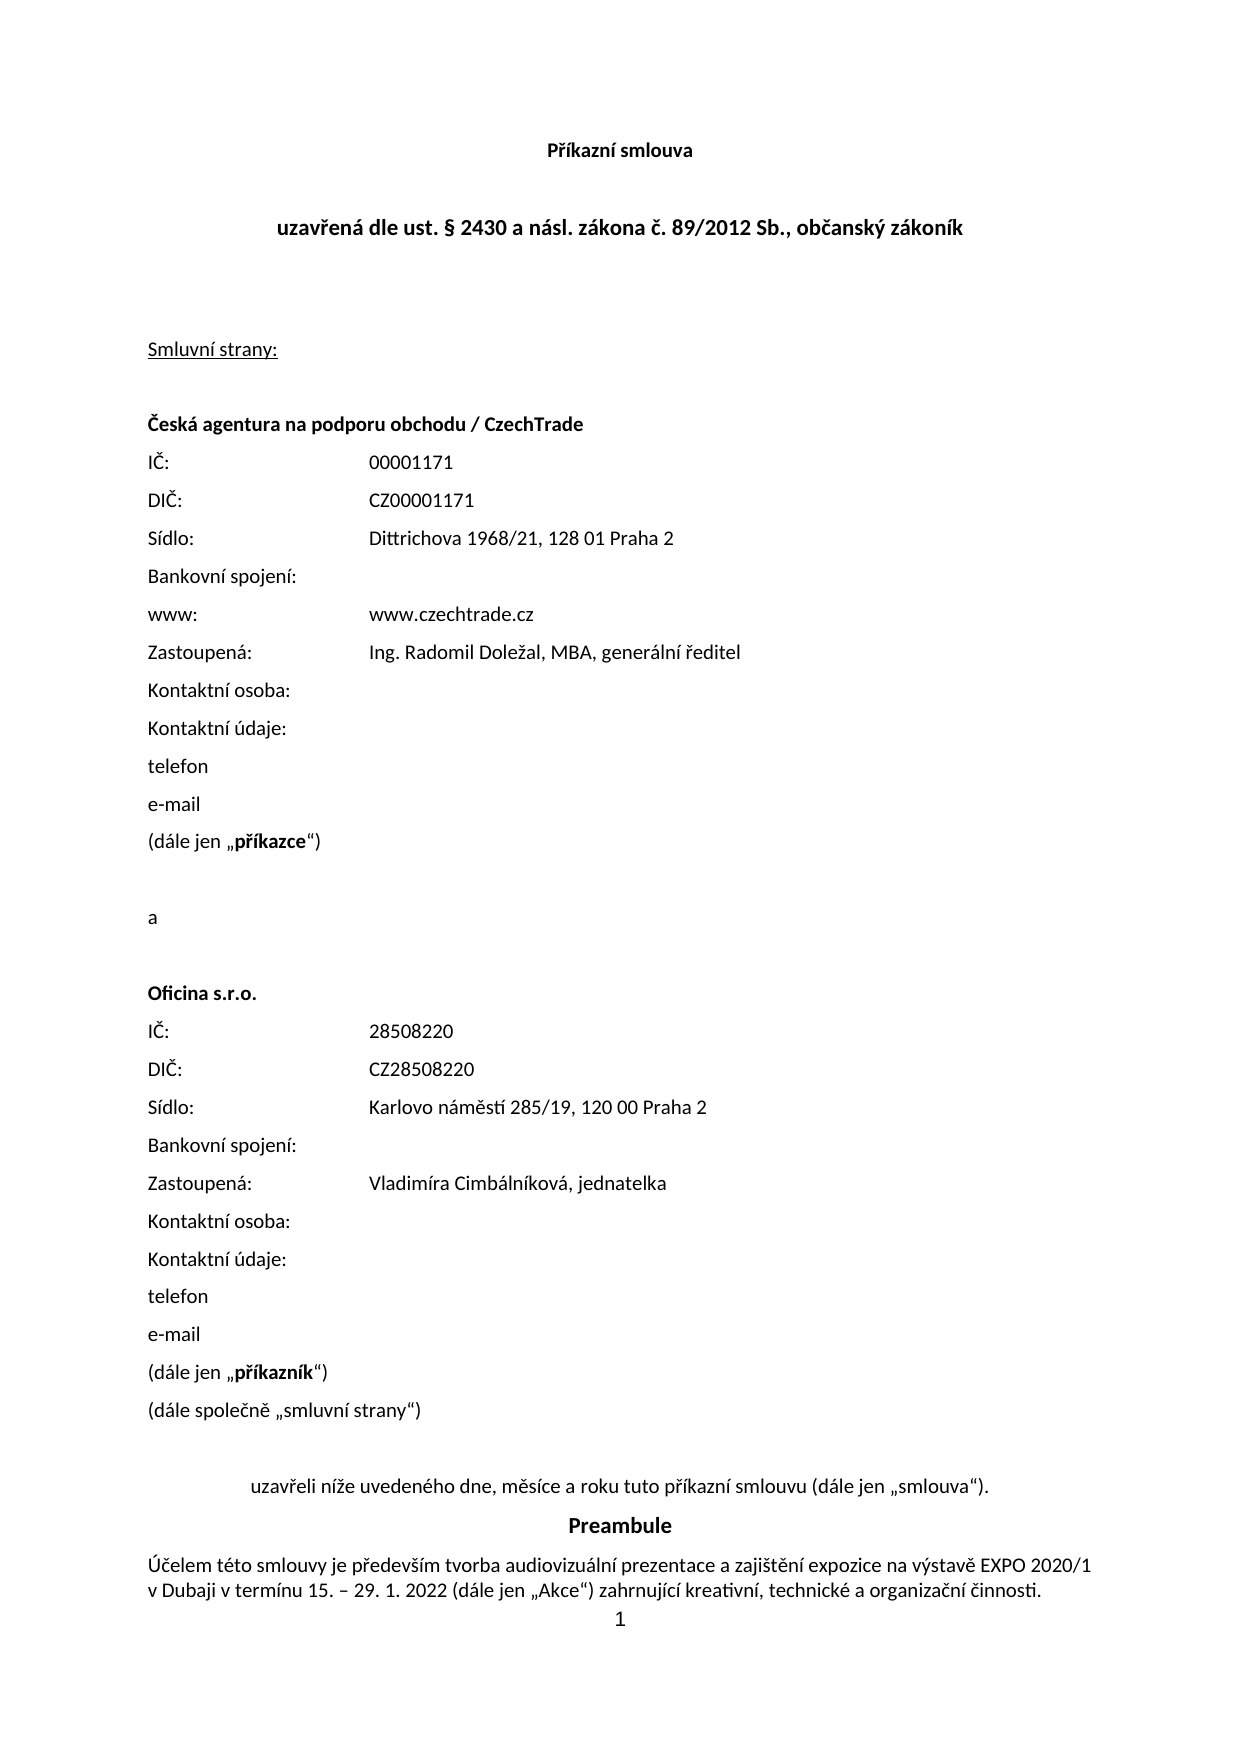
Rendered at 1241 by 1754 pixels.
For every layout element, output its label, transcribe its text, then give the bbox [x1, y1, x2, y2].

text Oficina s.r.o. [148, 980, 1093, 1006]
text Zastoupená: Ing. Radomil Doležal, MBA, generální ředitel [148, 639, 1093, 664]
text (dále společně „smluvní strany“) [148, 1397, 1093, 1423]
text Příkazní smlouva [148, 137, 1093, 163]
text Kontaktní údaje: [148, 715, 1093, 740]
text (dále jen „příkazník“) [148, 1359, 1093, 1385]
text DIČ: CZ00001171 [148, 487, 1093, 513]
text www: www.czechtrade.cz [148, 601, 1093, 627]
text Účelem této smlouvy je především tvorba audiovizuální prezentace a zajištění expozice na výstavě EXPO 2020/1 v Dubaji v termínu 15. – 29. 1. 2022 (dále jen „Akce“) zahrnující kreativní, technické a organizační činnosti. [148, 1552, 1093, 1603]
text e-mail [148, 1322, 1093, 1347]
text uzavřená dle ust. § 2430 a násl. zákona č. 89/2012 Sb., občanský zákoník [148, 213, 1093, 241]
text telefon [148, 1284, 1093, 1309]
text Bankovní spojení: [148, 563, 1093, 589]
text Česká agentura na podporu obchodu / CzechTrade [148, 412, 1093, 437]
text e-mail [148, 791, 1093, 816]
text a [148, 904, 1093, 930]
text Zastoupená: Vladimíra Cimbálníková, jednatelka [148, 1170, 1093, 1195]
text Kontaktní osoba: [148, 1208, 1093, 1233]
text Kontaktní osoba: [148, 677, 1093, 702]
text uzavřeli níže uvedeného dne, měsíce a roku tuto příkazní smlouvu (dále jen „smlouva“). [148, 1473, 1093, 1499]
text DIČ: CZ28508220 [148, 1056, 1093, 1082]
text Bankovní spojení: [148, 1132, 1093, 1157]
text IČ: 28508220 [148, 1018, 1093, 1044]
text Sídlo: Karlovo náměstí 285/19, 120 00 Praha 2 [148, 1094, 1093, 1119]
text (dále jen „příkazce“) [148, 829, 1093, 854]
text telefon [148, 753, 1093, 778]
text Kontaktní údaje: [148, 1246, 1093, 1271]
text IČ: 00001171 [148, 449, 1093, 475]
text Sídlo: Dittrichova 1968/21, 128 01 Praha 2 [148, 525, 1093, 551]
text Preambule [148, 1511, 1093, 1539]
text Smluvní strany: [148, 336, 1093, 361]
